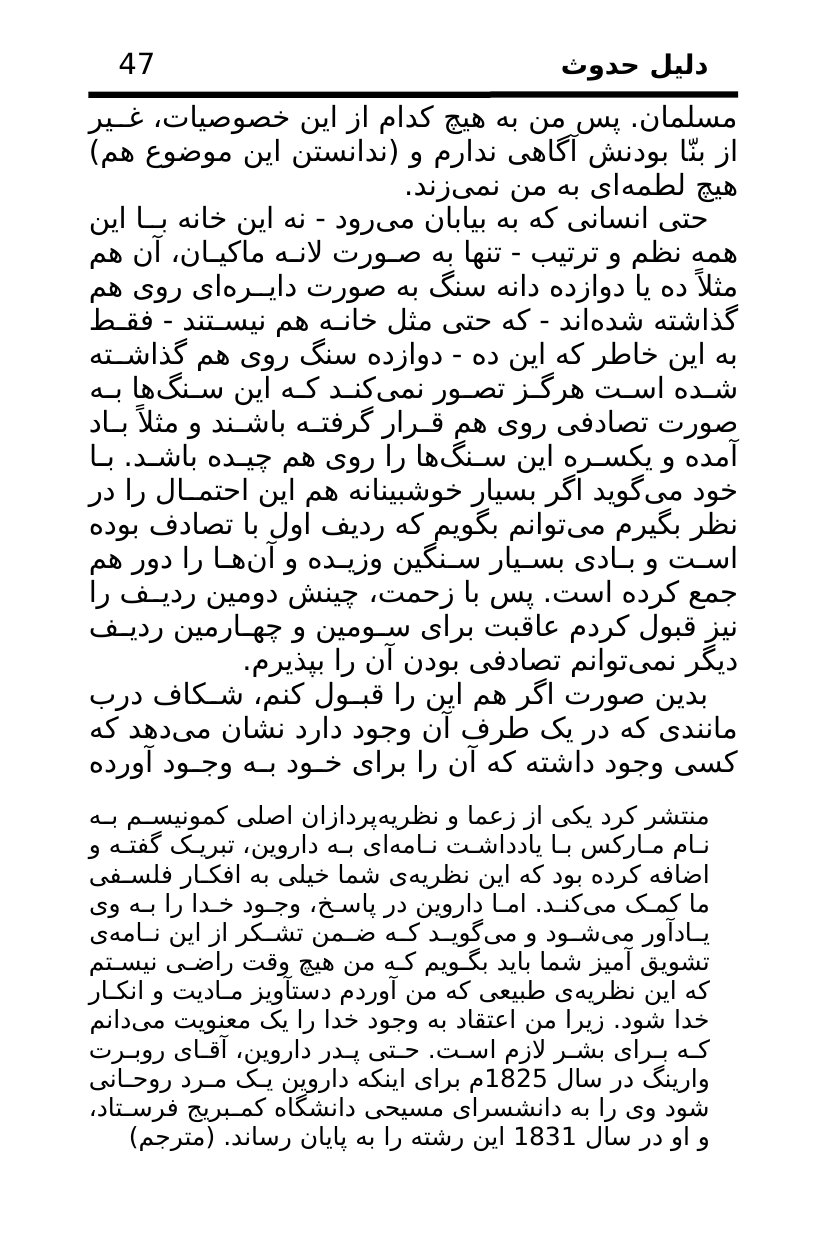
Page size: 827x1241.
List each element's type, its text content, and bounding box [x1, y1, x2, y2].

text مثالی ساده؛ اکنون که ما در این خانه نشسته‌ایم اگر تمام این عالم به ما بگوید که این خانه خود به خود (از خودش) درست شده و بنّایی نداشته است، آن را قبول نمی‌کنیم. اما اکنون من نمی‌دانم که این بنّا فارس بوده یا کُرد، جوان بوده یا پیر، مسلمان بوده یا غیر مسلمان. پس من به هیچ کدام از این خصوصیات، غیر از بنّا بودنش آگاهی ندارم و (ندانستن این موضوع هم) هیچ لطمه‌ای به من نمی‌زند. [89, 100, 738, 202]
text بدین صورت اگر هم این را قبول کنم، شکاف درب مانندی که در یک طرف آن وجود دارد نشان می‌دهد که کسی وجود داشته که آن را برای خود به وجود آورده است. و آن سوراخ‌های کوچکی که در طرف دیگر قرار داده است برای آن است که اسلحه‌اش را از آنجا خارج کرده و از آنجا بتواند شکار کند و وقتی که تماشا می‌کند می‌بیند که آن طرف هم سنگی وجود دارد که تنه‌ی درختی بر رویش قرار داده شده و معلوم است به شیوه‌ای قرار داده شده که چیزی روی آن گذاشته شود. با این تفاسیر و مشاهدات حتی اگر تمام این عالم به او بگویند که این‌ها به طور تصادفی درست شده‌اند، آن را قبول نخواهد کرد. با این وجود، آن کجا و این عالم کجا!. [89, 677, 738, 779]
text حتی انسانی که به بیابان می‌رود - نه این خانه با این همه نظم و ترتیب - تنها به صورت لانه ماکیان، آن هم مثلاً ده یا دوازده دانه سنگ به صورت دایره‌ای روی هم گذاشته شده‌اند - که حتی مثل خانه هم نیستند - فقط به این خاطر که این ده - دوازده سنگ روی هم گذاشته شده است هرگز تصور نمی‌کند که این سنگ‌ها به صورت تصادفی روی هم قرار گرفته باشند و مثلاً باد آمده و یکسره این سنگ‌ها را روی هم چیده باشد. با خود می‌گوید اگر بسیار خوشبینانه هم این احتمال را در نظر بگیرم می‌توانم بگویم که ردیف اول با تصادف بوده است و بادی بسیار سنگین وزیده و آن‌ها را دور هم جمع کرده است. پس با زحمت، چینش دومین ردیف را نیز قبول کردم عاقبت برای سومین و چهارمین ردیف دیگر نمی‌توانم تصادفی بودن آن را بپذیرم. [89, 202, 738, 677]
